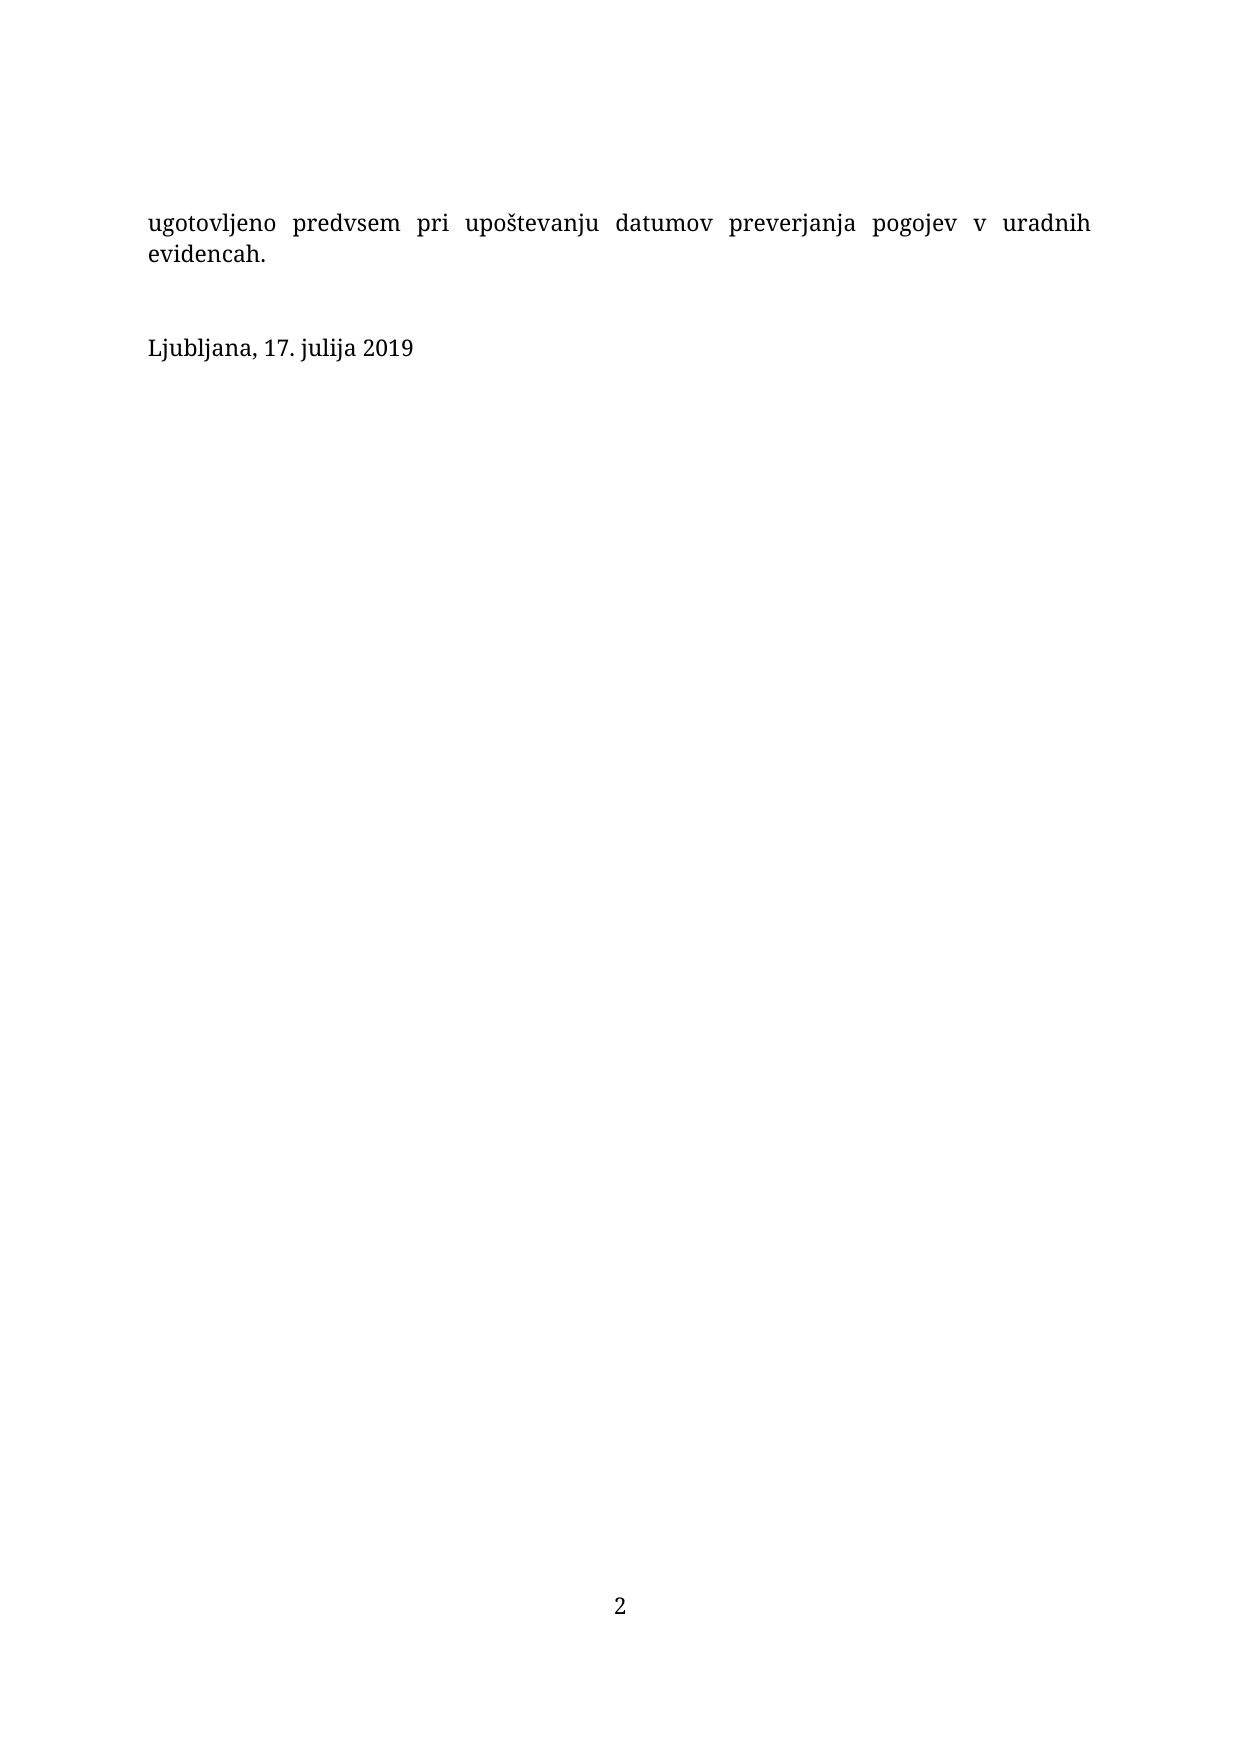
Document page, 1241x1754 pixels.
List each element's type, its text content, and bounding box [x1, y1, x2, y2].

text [148, 207, 1092, 269]
text Ljubljana, 17. julija 2019 [148, 332, 1092, 363]
